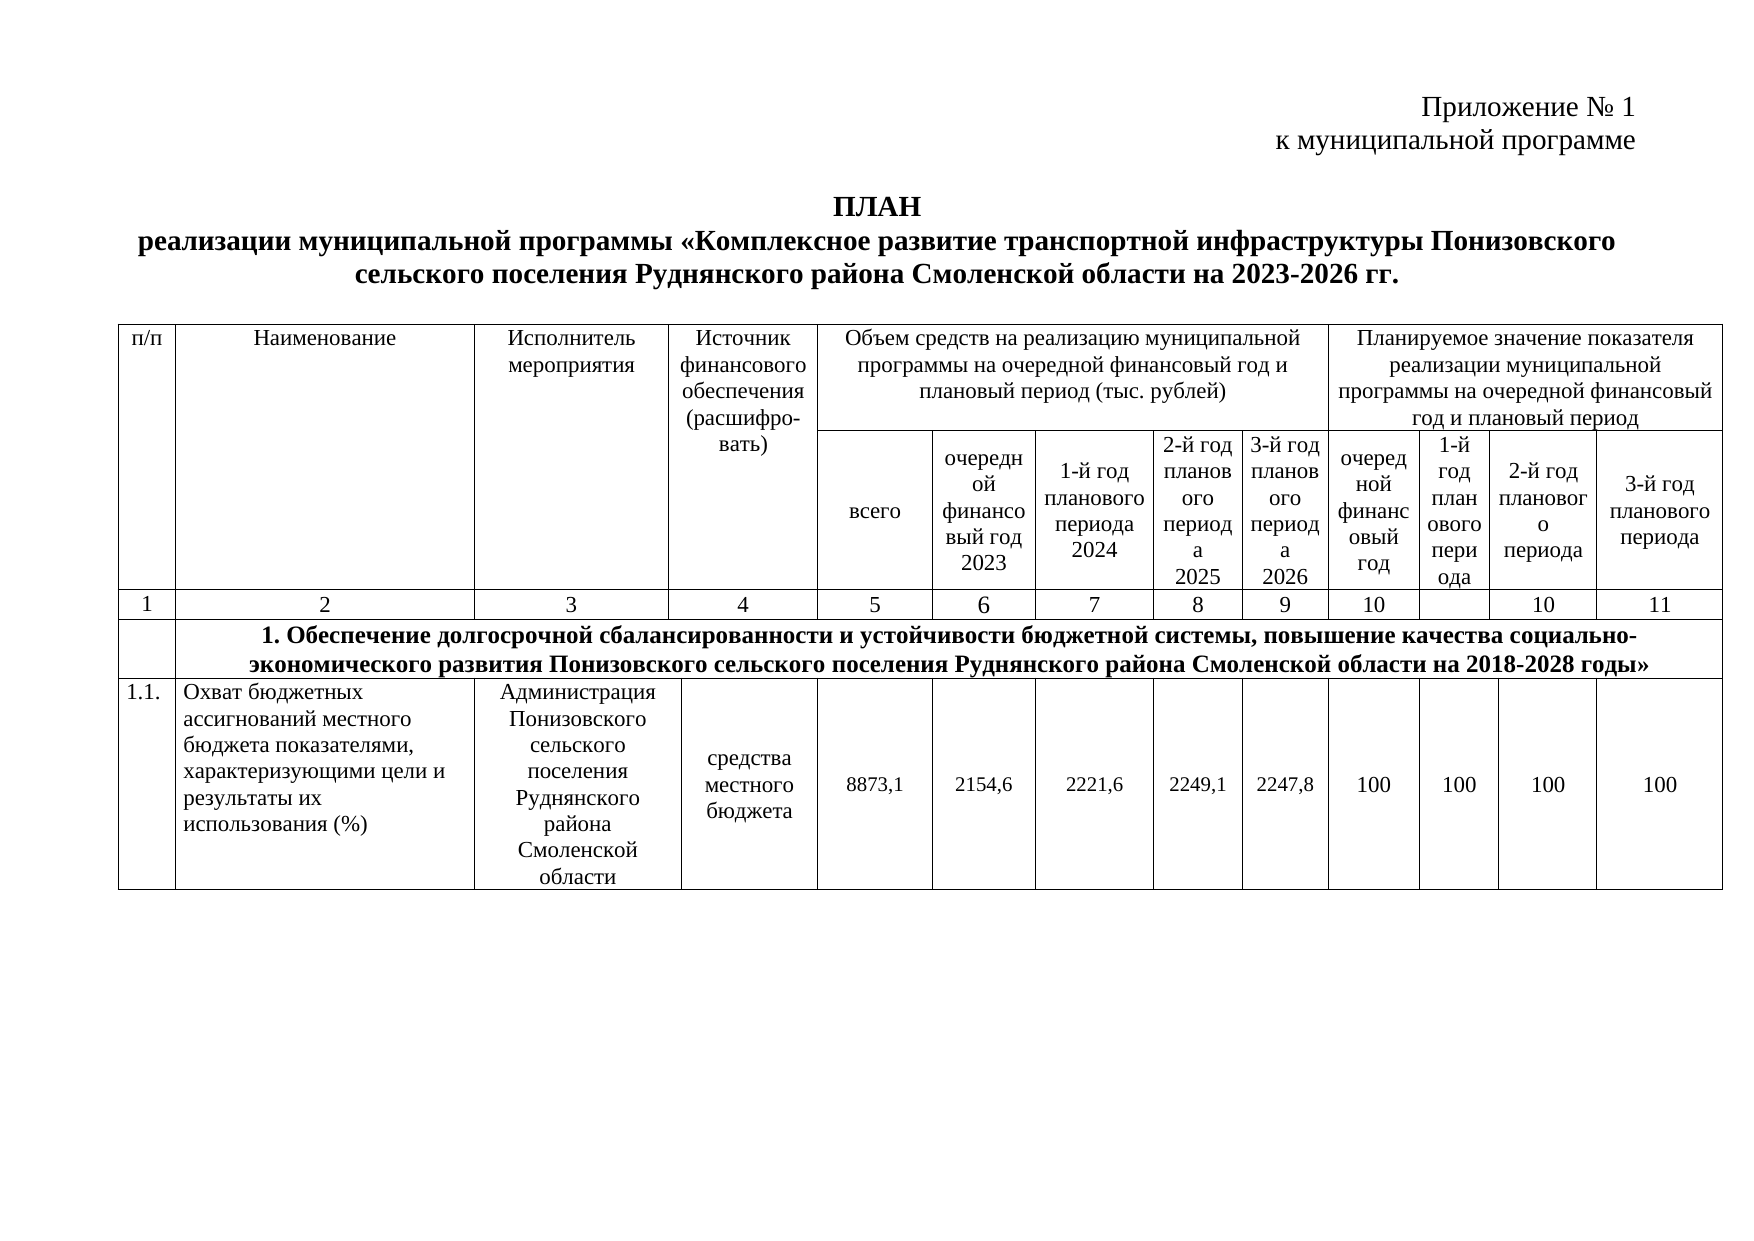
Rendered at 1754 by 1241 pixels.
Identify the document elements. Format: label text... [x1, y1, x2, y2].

table_header Исполнитель мероприятия [475, 325, 668, 589]
table_header Источник финансового обеспечения (расшифро-вать) [669, 325, 817, 589]
table_cell 100 [1499, 679, 1596, 889]
table_header Наименование [176, 325, 474, 589]
table_cell 1-й год планового периода 2024 [1036, 431, 1153, 589]
table_cell 3-й год планового периода 2026 [1243, 431, 1328, 589]
table_header 2 [176, 590, 474, 619]
table_header 7 [1036, 590, 1153, 619]
table_cell очередной финансовый год [1329, 431, 1419, 589]
table_cell [119, 620, 175, 677]
table_cell 2-й год планового периода 2025 [1154, 431, 1242, 589]
table_cell 1. Обеспечение долгосрочной сбалансированности и устойчивости бюджетной системы, повышение качества социально-экономического развития Понизовского сельского поселения Руднянского района Смоленской области на 2018-2028 годы» [176, 620, 1722, 677]
table_cell 2154,6 [933, 679, 1035, 889]
table_cell всего [818, 431, 932, 589]
table_cell Охват бюджетных ассигнований местного бюджета показателями, характеризующими цели и результаты их использования (%) [176, 679, 474, 889]
table_cell 1-й год планового периода [1420, 431, 1489, 589]
table_header 3 [475, 590, 668, 619]
table_cell 1.1. [119, 679, 175, 889]
table_header 11 [1597, 590, 1722, 619]
table_header 5 [818, 590, 932, 619]
text реализации муниципальной программы «Комплексное развитие транспортной инфраструктуры Понизовского сельского поселения Руднянского района Смоленской области на 2023-2026 гг. [118, 223, 1636, 290]
table_header 10 [1490, 590, 1596, 619]
table_header [1420, 590, 1489, 619]
table_cell 100 [1420, 679, 1498, 889]
table_header 1 [119, 590, 175, 619]
table_cell 8873,1 [818, 679, 932, 889]
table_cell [475, 679, 681, 889]
table_cell 2221,6 [1036, 679, 1153, 889]
table_cell средства местного бюджета [682, 679, 817, 889]
table_cell 100 [1597, 679, 1722, 889]
table_cell 2249,1 [1154, 679, 1242, 889]
table_cell очередной финансовый год 2023 [933, 431, 1035, 589]
table_header п/п [119, 325, 175, 589]
table_header 10 [1329, 590, 1419, 619]
table_cell 2247,8 [1243, 679, 1328, 889]
table_header 9 [1243, 590, 1328, 619]
table_header 8 [1154, 590, 1242, 619]
text ПЛАН [118, 189, 1636, 223]
text Приложение № 1 [118, 89, 1636, 122]
table_header 6 [933, 590, 1035, 619]
table_cell 100 [1329, 679, 1419, 889]
table_cell 2-й год планового периода [1490, 431, 1596, 589]
table_cell 3-й год планового периода [1597, 431, 1722, 589]
table_header Планируемое значение показателя реализации муниципальной программы на очередной финансовый год и плановый период [1329, 325, 1722, 430]
table_header 4 [669, 590, 817, 619]
table_header Объем средств на реализацию муниципальной программы на очередной финансовый год и плановый период (тыс. рублей) [818, 325, 1328, 430]
text к муниципальной программе [118, 122, 1636, 156]
